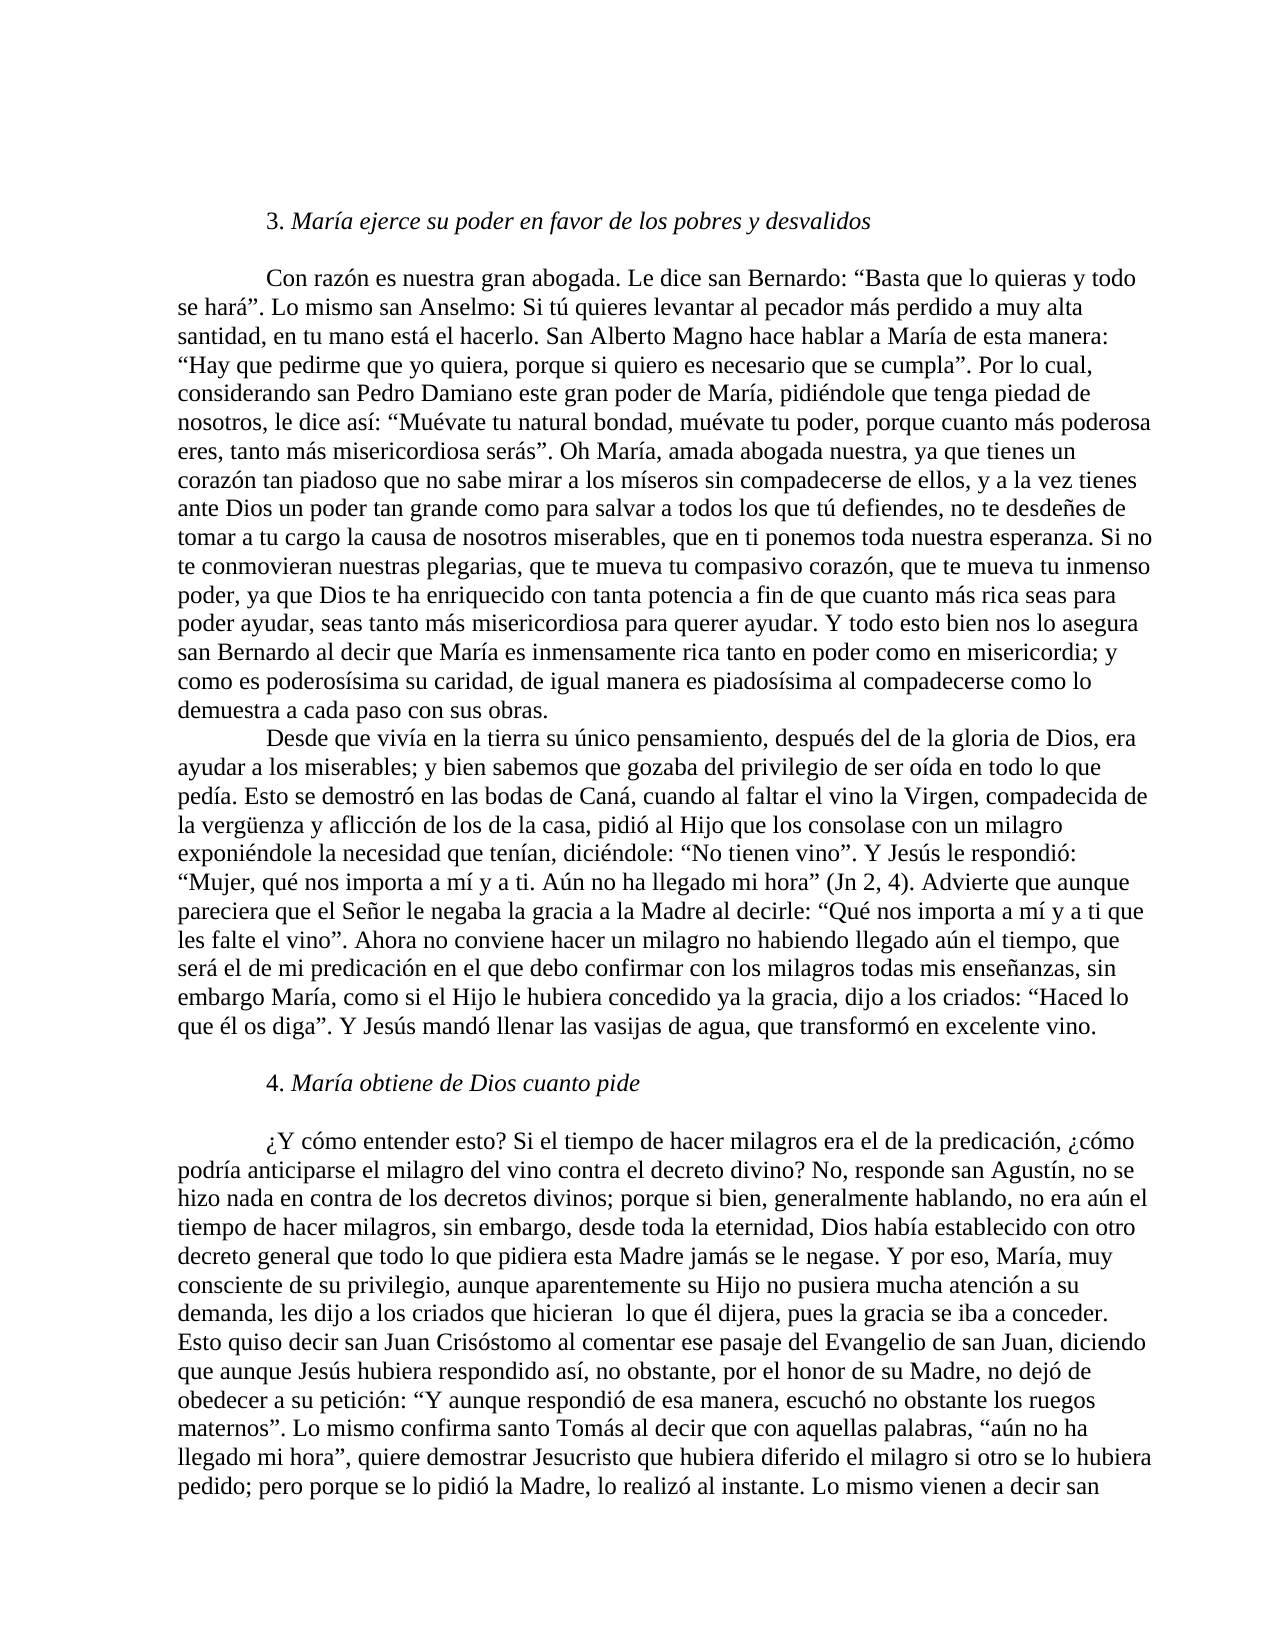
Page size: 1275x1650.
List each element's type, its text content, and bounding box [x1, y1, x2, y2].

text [177, 1126, 1157, 1500]
text 4. María obtiene de Dios cuanto pide [177, 1068, 1157, 1097]
text Desde que vivía en la tierra su único pensamiento, después del de la gloria de Dios, era ayudar a los miserables; y bien sabemos que gozaba del privilegio de ser oída en todo lo que pedía. Esto se demostró en las bodas de Caná, cuando al faltar el vino la Virgen, compadecida de la vergüenza y aflicción de los de la casa, pidió al Hijo que los consolase con un milagro exponiéndole la necesidad que tenían, diciéndole: “No tienen vino”. Y Jesús le respondió: “Mujer, qué nos importa a mí y a ti. Aún no ha llegado mi hora” (Jn 2, 4). Advierte que aunque pareciera que el Señor le negaba la gracia a la Madre al decirle: “Qué nos importa a mí y a ti que les falte el vino”. Ahora no conviene hacer un milagro no habiendo llegado aún el tiempo, que será el de mi predicación en el que debo confirmar con los milagros todas mis enseñanzas, sin embargo María, como si el Hijo le hubiera concedido ya la gracia, dijo a los criados: “Haced lo que él os diga”. Y Jesús mandó llenar las vasijas de agua, que transformó en excelente vino. [177, 723, 1157, 1040]
text 3. María ejerce su poder en favor de los pobres y desvalidos [177, 206, 1157, 235]
text Con razón es nuestra gran abogada. Le dice san Bernardo: “Basta que lo quieras y todo se hará”. Lo mismo san Anselmo: Si tú quieres levantar al pecador más perdido a muy alta santidad, en tu mano está el hacerlo. San Alberto Magno hace hablar a María de esta manera: “Hay que pedirme que yo quiera, porque si quiero es necesario que se cumpla”. Por lo cual, considerando san Pedro Damiano este gran poder de María, pidiéndole que tenga piedad de nosotros, le dice así: “Muévate tu natural bondad, muévate tu poder, porque cuanto más poderosa eres, tanto más misericordiosa serás”. Oh María, amada abogada nuestra, ya que tienes un corazón tan piadoso que no sabe mirar a los míseros sin compadecerse de ellos, y a la vez tienes ante Dios un poder tan grande como para salvar a todos los que tú defiendes, no te desdeñes de tomar a tu cargo la causa de nosotros miserables, que en ti ponemos toda nuestra esperanza. Si no te conmovieran nuestras plegarias, que te mueva tu compasivo corazón, que te mueva tu inmenso poder, ya que Dios te ha enriquecido con tanta potencia a fin de que cuanto más rica seas para poder ayudar, seas tanto más misericordiosa para querer ayudar. Y todo esto bien nos lo asegura san Bernardo al decir que María es inmensamente rica tanto en poder como en misericordia; y como es poderosísima su caridad, de igual manera es piadosísima al compadecerse como lo demuestra a cada paso con sus obras. [177, 263, 1157, 723]
